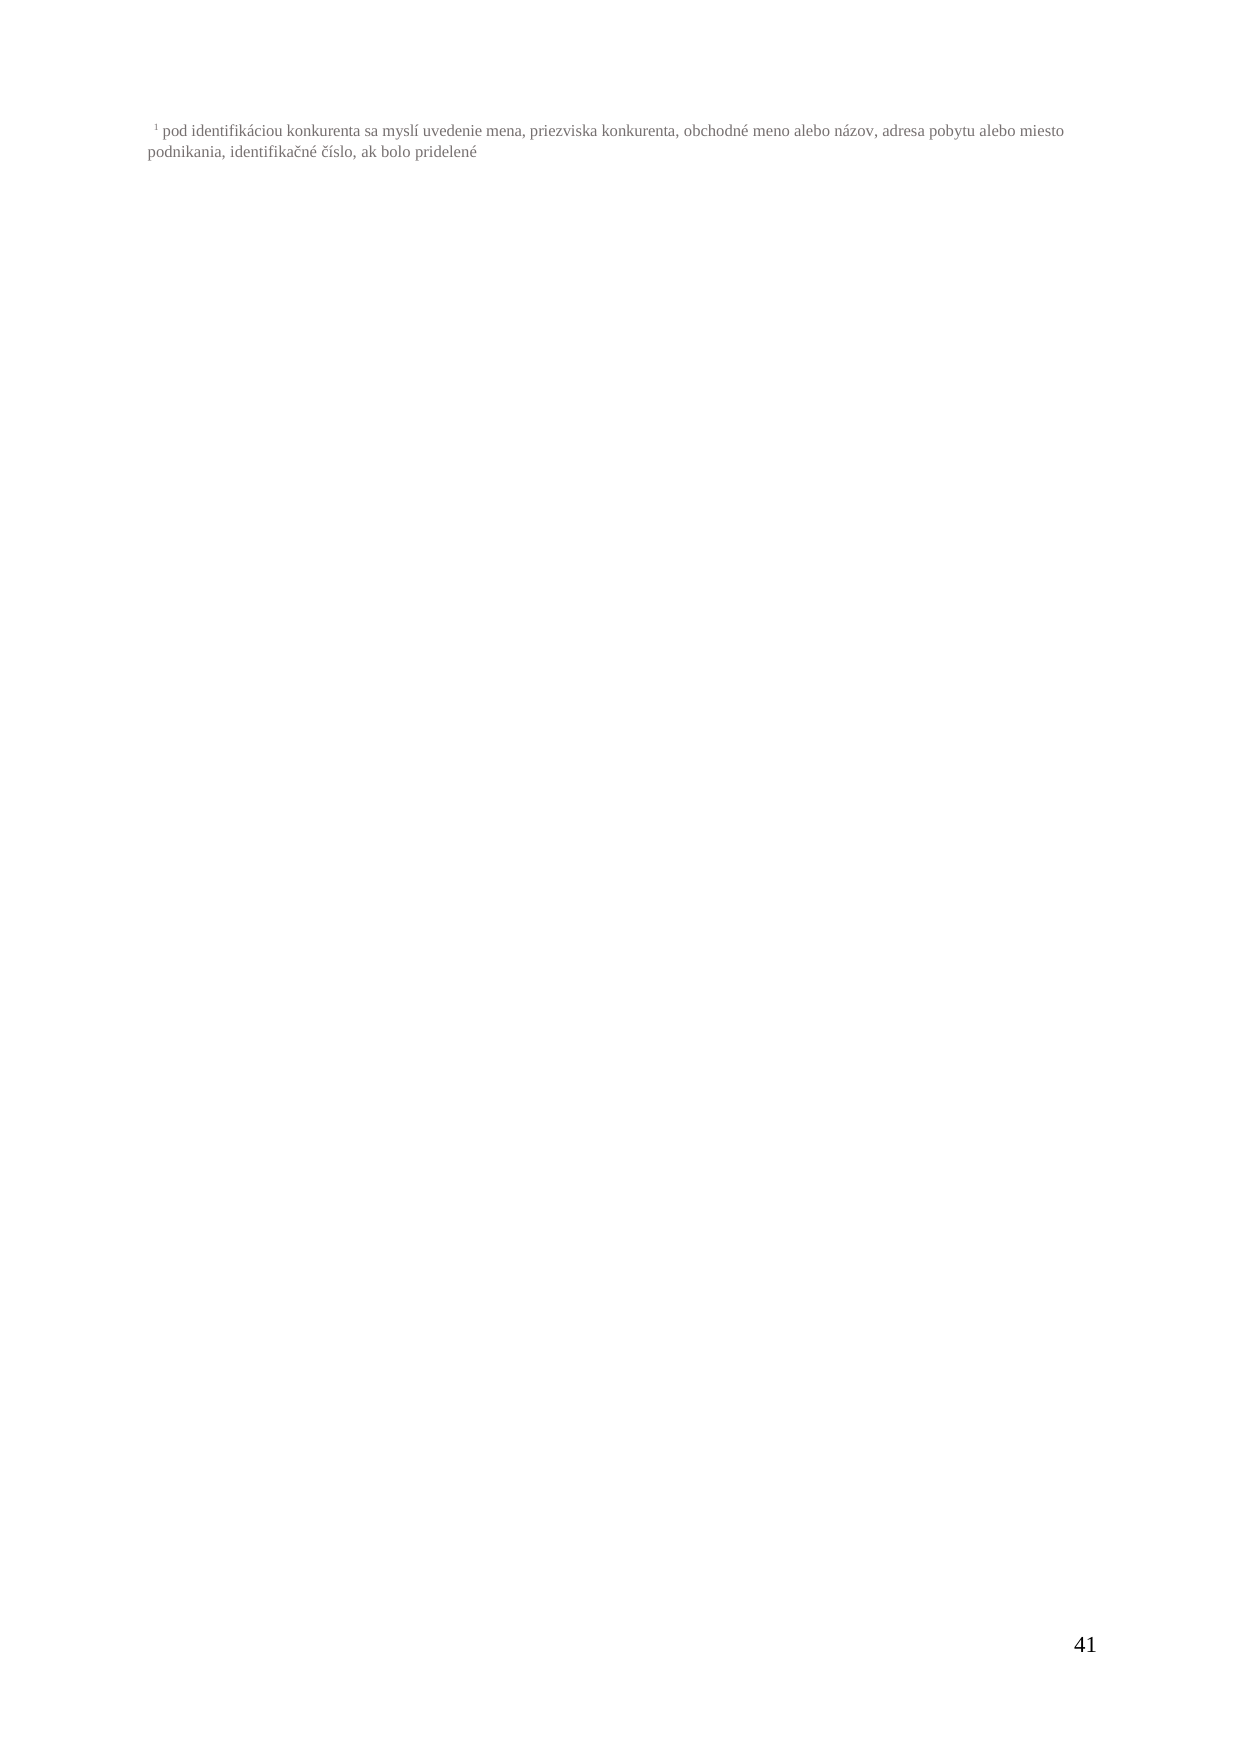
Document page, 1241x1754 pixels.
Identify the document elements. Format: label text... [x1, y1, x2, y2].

text 1 pod identifikáciou konkurenta sa myslí uvedenie mena, priezviska konkurenta, obchodné meno alebo názov, adresa pobytu alebo miesto podnikania, identifikačné číslo, ak bolo pridelené [147, 121, 1113, 161]
